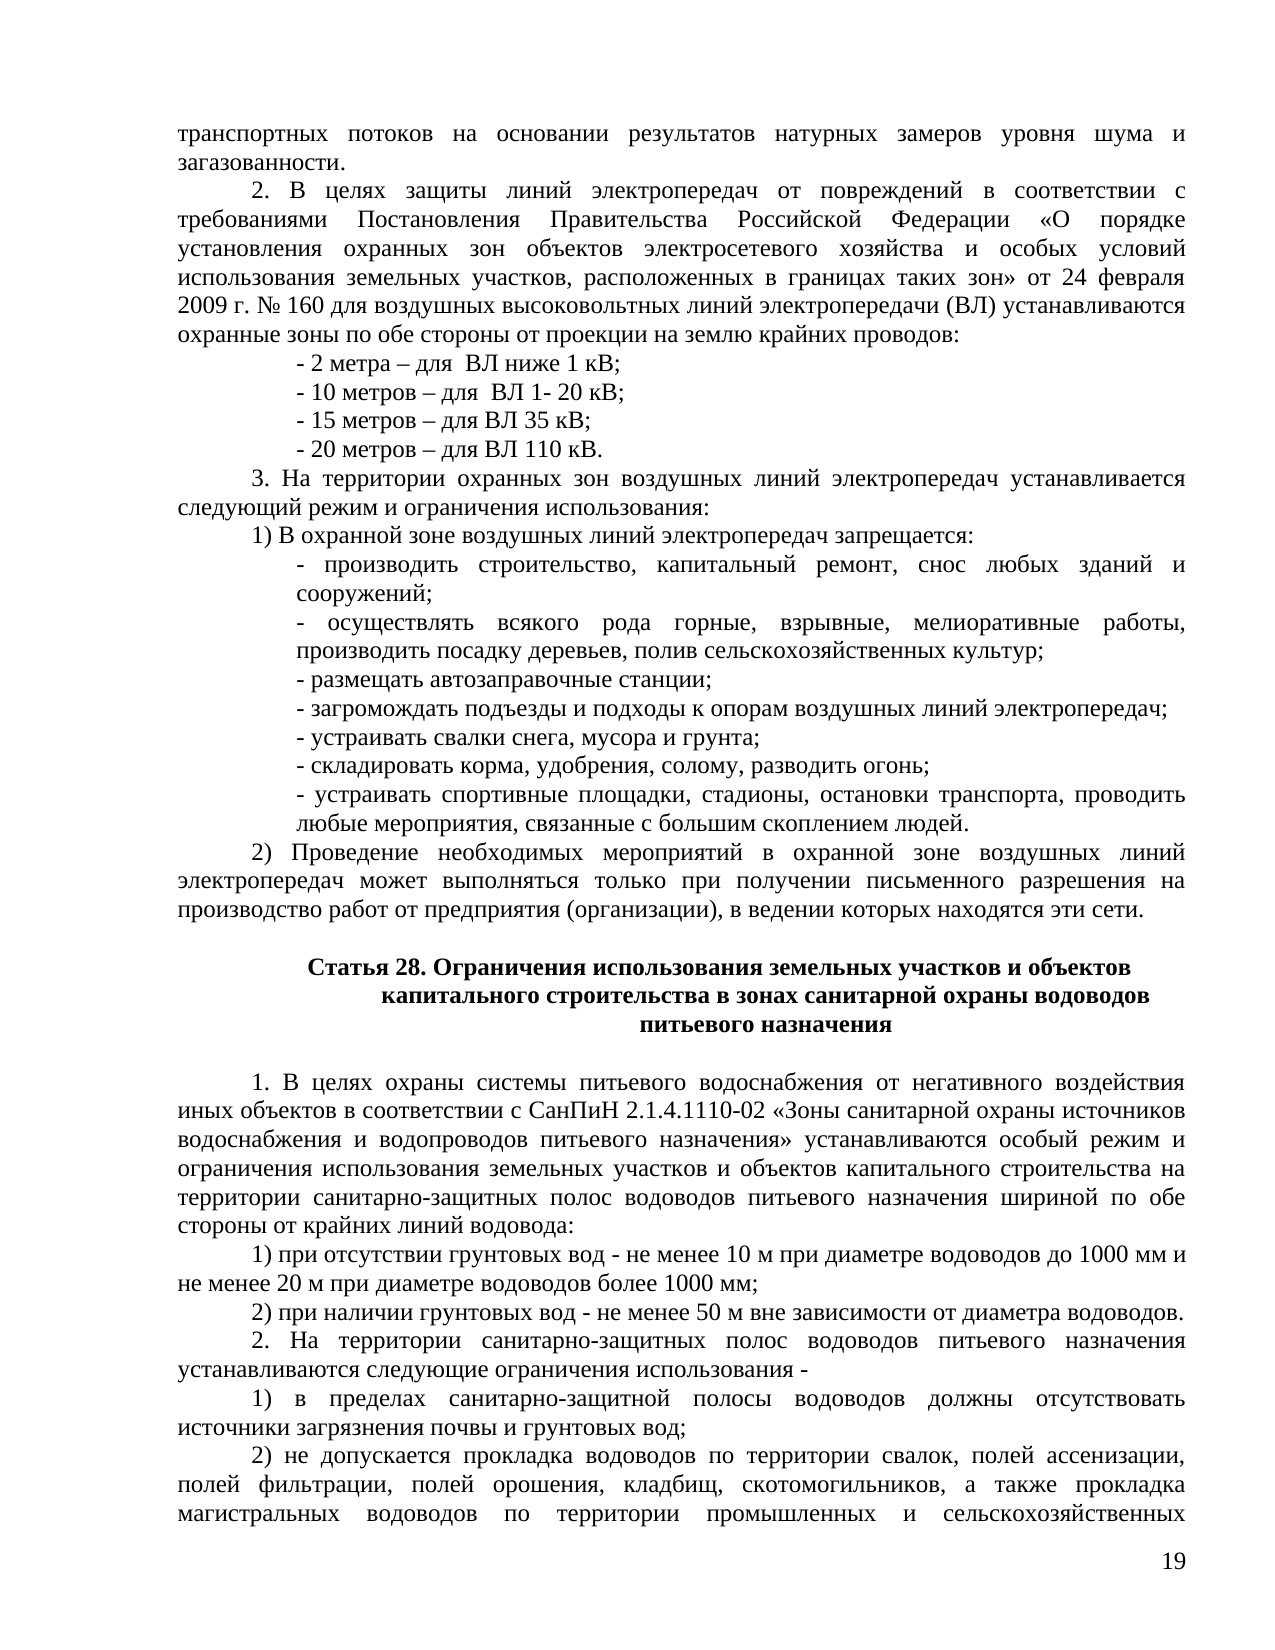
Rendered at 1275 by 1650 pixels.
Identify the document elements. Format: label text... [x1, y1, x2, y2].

text - загромождать подъезды и подходы к опорам воздушных линий электропередач; [296, 693, 1186, 722]
text - – для ВЛ 35 кВ; [296, 406, 1186, 434]
subtitle 1) при отсутствии грунтовых вод - не менее при диаметре водоводов до и не менее при диаметре водоводов более ; [177, 1239, 1186, 1297]
text Статья 28. Ограничения использования земельных участков и объектов капитального строительства в зонах санитарной охраны водоводов питьевого назначения [252, 952, 1186, 1038]
text 1. В целях охраны системы питьевого водоснабжения от негативного воздействия иных объектов в соответствии с СанПиН 2.1.4.1110-02 «Зоны санитарной охраны источников водоснабжения и водопроводов питьевого назначения» устанавливаются особый режим и ограничения использования земельных участков и объектов капитального строительства на территории санитарно-защитных полос водоводов питьевого назначения шириной по обе стороны от крайних линий водовода: [177, 1067, 1186, 1239]
text - – для ВЛ ниже 1 кВ; [296, 348, 1186, 377]
text 2. В целях защиты линий электропередач от повреждений в соответствии с требованиями Постановления Правительства Российской Федерации «О порядке установления охранных зон объектов электросетевого хозяйства и особых условий использования земельных участков, расположенных в границах таких зон» от 24 февраля . № 160 для воздушных высоковольтных линий электропередачи (ВЛ) устанавливаются охранные зоны по обе стороны от проекции на землю крайних проводов: [177, 176, 1186, 348]
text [177, 118, 1186, 176]
text - устраивать свалки снега, мусора и грунта; [296, 722, 1186, 751]
text - – для ВЛ 110 кВ. [296, 434, 1186, 463]
subtitle 2. На территории санитарно-защитных полос водоводов питьевого назначения устанавливаются следующие ограничения использования - [177, 1326, 1186, 1383]
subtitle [177, 1441, 1186, 1527]
text 1) В охранной зоне воздушных линий электропередач запрещается: [177, 521, 1186, 549]
text - осуществлять всякого рода горные, взрывные, мелиоративные работы, производить посадку деревьев, полив сельскохозяйственных культур; [296, 607, 1186, 664]
text - устраивать спортивные площадки, стадионы, остановки транспорта, проводить любые мероприятия, связанные с большим скоплением людей. [296, 779, 1186, 837]
text - – для ВЛ 1- 20 кВ; [296, 377, 1186, 406]
text 3. На территории охранных зон воздушных линий электропередач устанавливается следующий режим и ограничения использования: [177, 463, 1186, 521]
subtitle 2) при наличии грунтовых вод - не менее вне зависимости от диаметра водоводов. [177, 1297, 1186, 1326]
text - размещать автозаправочные станции; [296, 664, 1186, 693]
text - складировать корма, удобрения, солому, разводить огонь; [296, 751, 1186, 779]
text - производить строительство, капитальный ремонт, снос любых зданий и сооружений; [296, 549, 1186, 607]
text 2) Проведение необходимых мероприятий в охранной зоне воздушных линий электропередач может выполняться только при получении письменного разрешения на производство работ от предприятия (организации), в ведении которых находятся эти сети. [177, 837, 1186, 923]
subtitle 1) в пределах санитарно-защитной полосы водоводов должны отсутствовать источники загрязнения почвы и грунтовых вод; [177, 1383, 1186, 1441]
